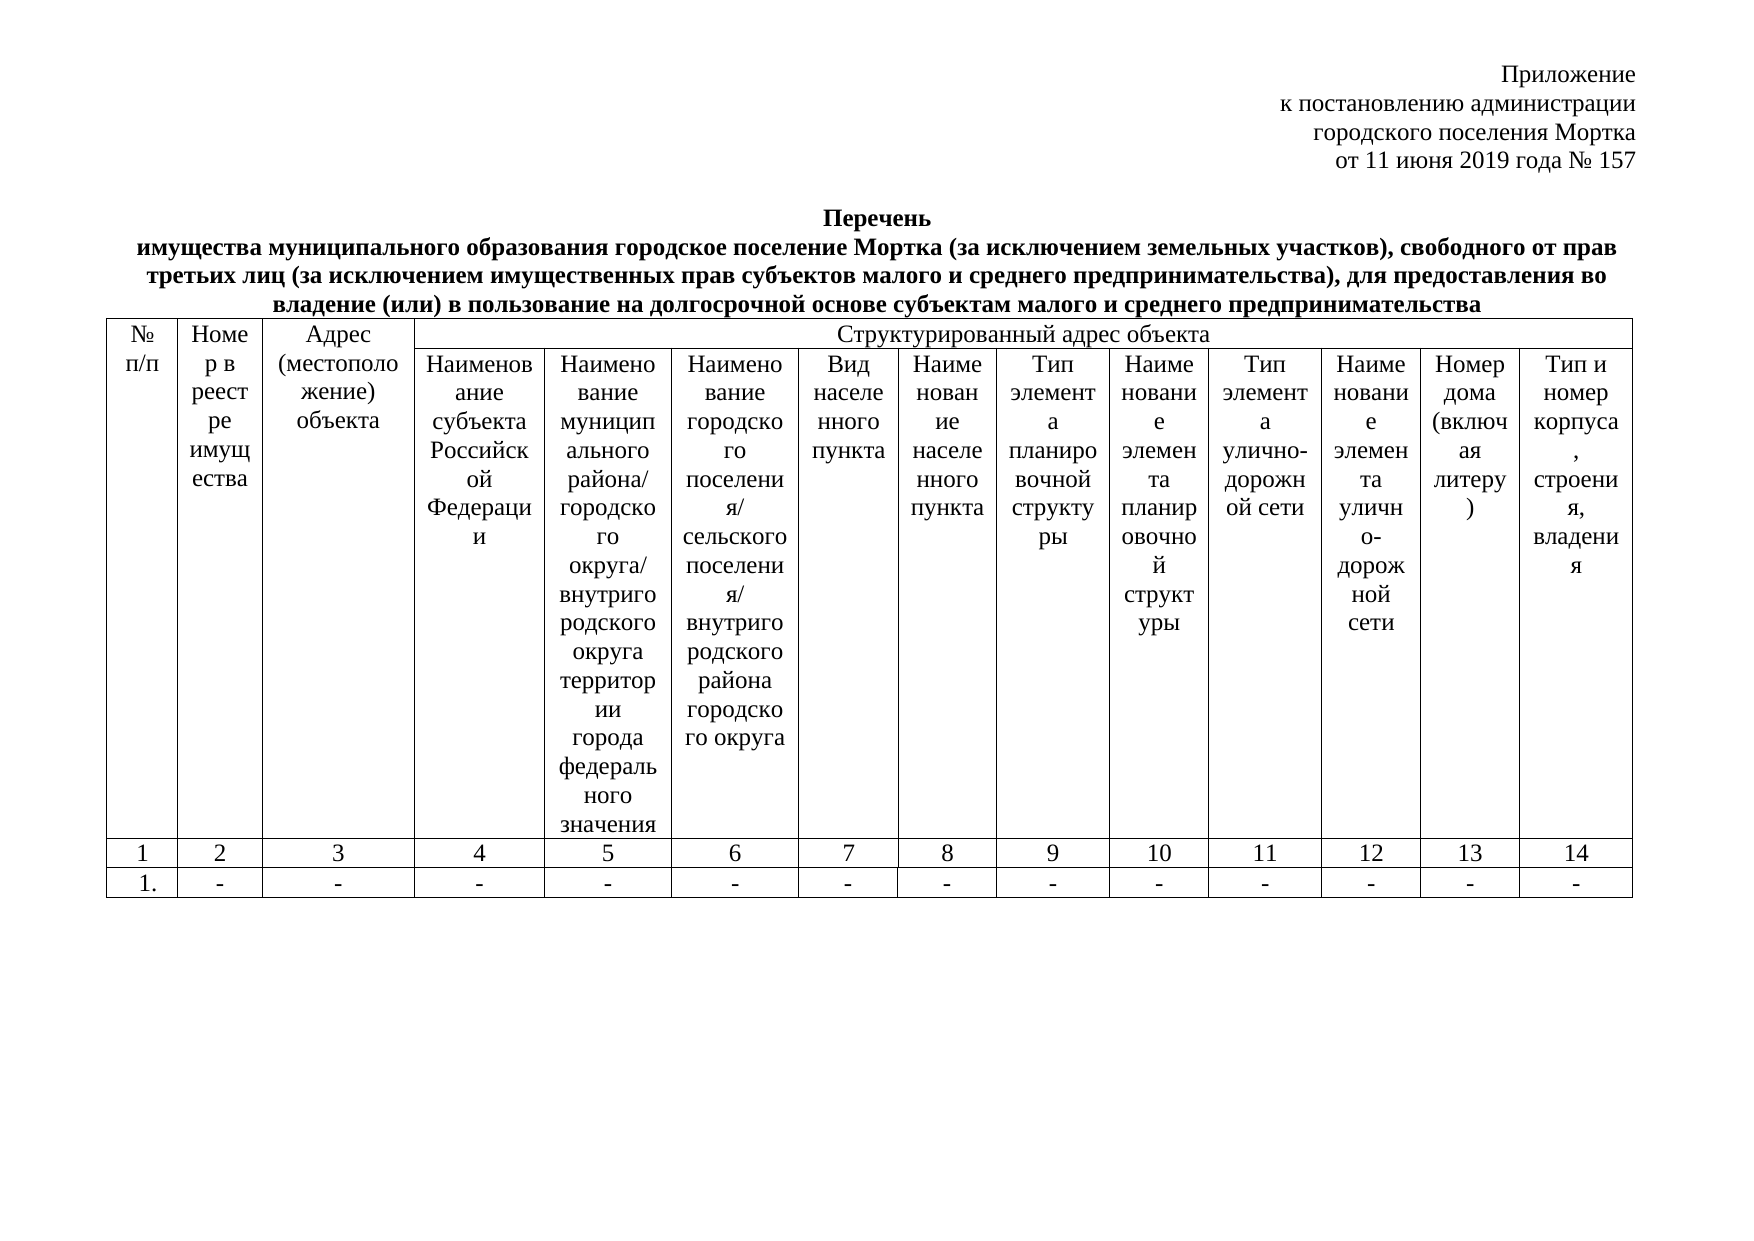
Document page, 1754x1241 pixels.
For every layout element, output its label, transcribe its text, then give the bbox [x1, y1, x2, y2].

table_cell [107, 868, 177, 897]
table_cell 3 [263, 839, 414, 867]
table_cell 13 [1421, 839, 1519, 867]
table_cell - [263, 868, 414, 897]
table_header Номер в реестре имущества [178, 319, 262, 837]
table_cell - [672, 868, 798, 897]
table_cell - [1421, 868, 1519, 897]
table_cell - [1520, 868, 1632, 897]
table_cell Наименование муниципального района/ городского округа/ внутригородского округа территории города федерального значения [545, 349, 671, 837]
table_cell - [415, 868, 544, 897]
table_cell 14 [1520, 839, 1632, 867]
text Перечень [118, 203, 1636, 232]
table_cell 12 [1322, 839, 1420, 867]
text к постановлению администрации [591, 88, 1636, 117]
table_cell 9 [997, 839, 1109, 867]
table_cell 8 [899, 839, 996, 867]
table_cell - [1110, 868, 1208, 897]
text имущества муниципального образования городское поселение Мортка (за исключением земельных участков), свободного от прав третьих лиц (за исключением имущественных прав субъектов малого и среднего предпринимательства), для предоставления во владение (или) в пользование на долгосрочной основе субъектам малого и среднего предпринимательства [118, 232, 1636, 318]
table_cell - [545, 868, 671, 897]
table_cell Номер дома (включая литеру) [1421, 349, 1519, 837]
table_cell - [898, 868, 996, 897]
text от 11 июня 2019 года № 157 [591, 145, 1636, 174]
table_cell - [1209, 868, 1321, 897]
table_cell Наименование населенного пункта [899, 349, 996, 837]
table_cell - [1322, 868, 1420, 897]
table_cell Тип элемента улично-дорожной сети [1209, 349, 1321, 837]
table_cell 4 [415, 839, 544, 867]
table_cell 11 [1209, 839, 1321, 867]
table_header Структурированный адрес объекта [415, 319, 1632, 348]
table_cell 6 [672, 839, 798, 867]
table_cell Тип элемента планировочной структуры [997, 349, 1109, 837]
table_cell - [997, 868, 1109, 897]
table_cell Наименование городского поселения/ сельского поселения/ внутригородского района городского округа [672, 349, 798, 837]
table_cell - [799, 868, 897, 897]
table_cell 1 [107, 839, 177, 867]
table_cell Наименование элемента планировочной структуры [1110, 349, 1208, 837]
table_cell - [178, 868, 262, 897]
text городского поселения Мортка [591, 117, 1636, 145]
table_cell Вид населенного пункта [799, 349, 898, 837]
table_header Адрес (местоположение) объекта [263, 319, 414, 837]
table_cell 2 [178, 839, 262, 867]
table_cell 7 [799, 839, 898, 867]
table_header № п/п [107, 319, 177, 837]
table_cell Наименование субъекта Российской Федерации [415, 349, 544, 837]
table_cell 5 [545, 839, 671, 867]
table_cell Наименование элемента улично-дорожной сети [1322, 349, 1420, 837]
table_cell Тип и номер корпуса, строения, владения [1520, 349, 1632, 837]
table_cell 10 [1110, 839, 1208, 867]
text Приложение [591, 59, 1636, 88]
